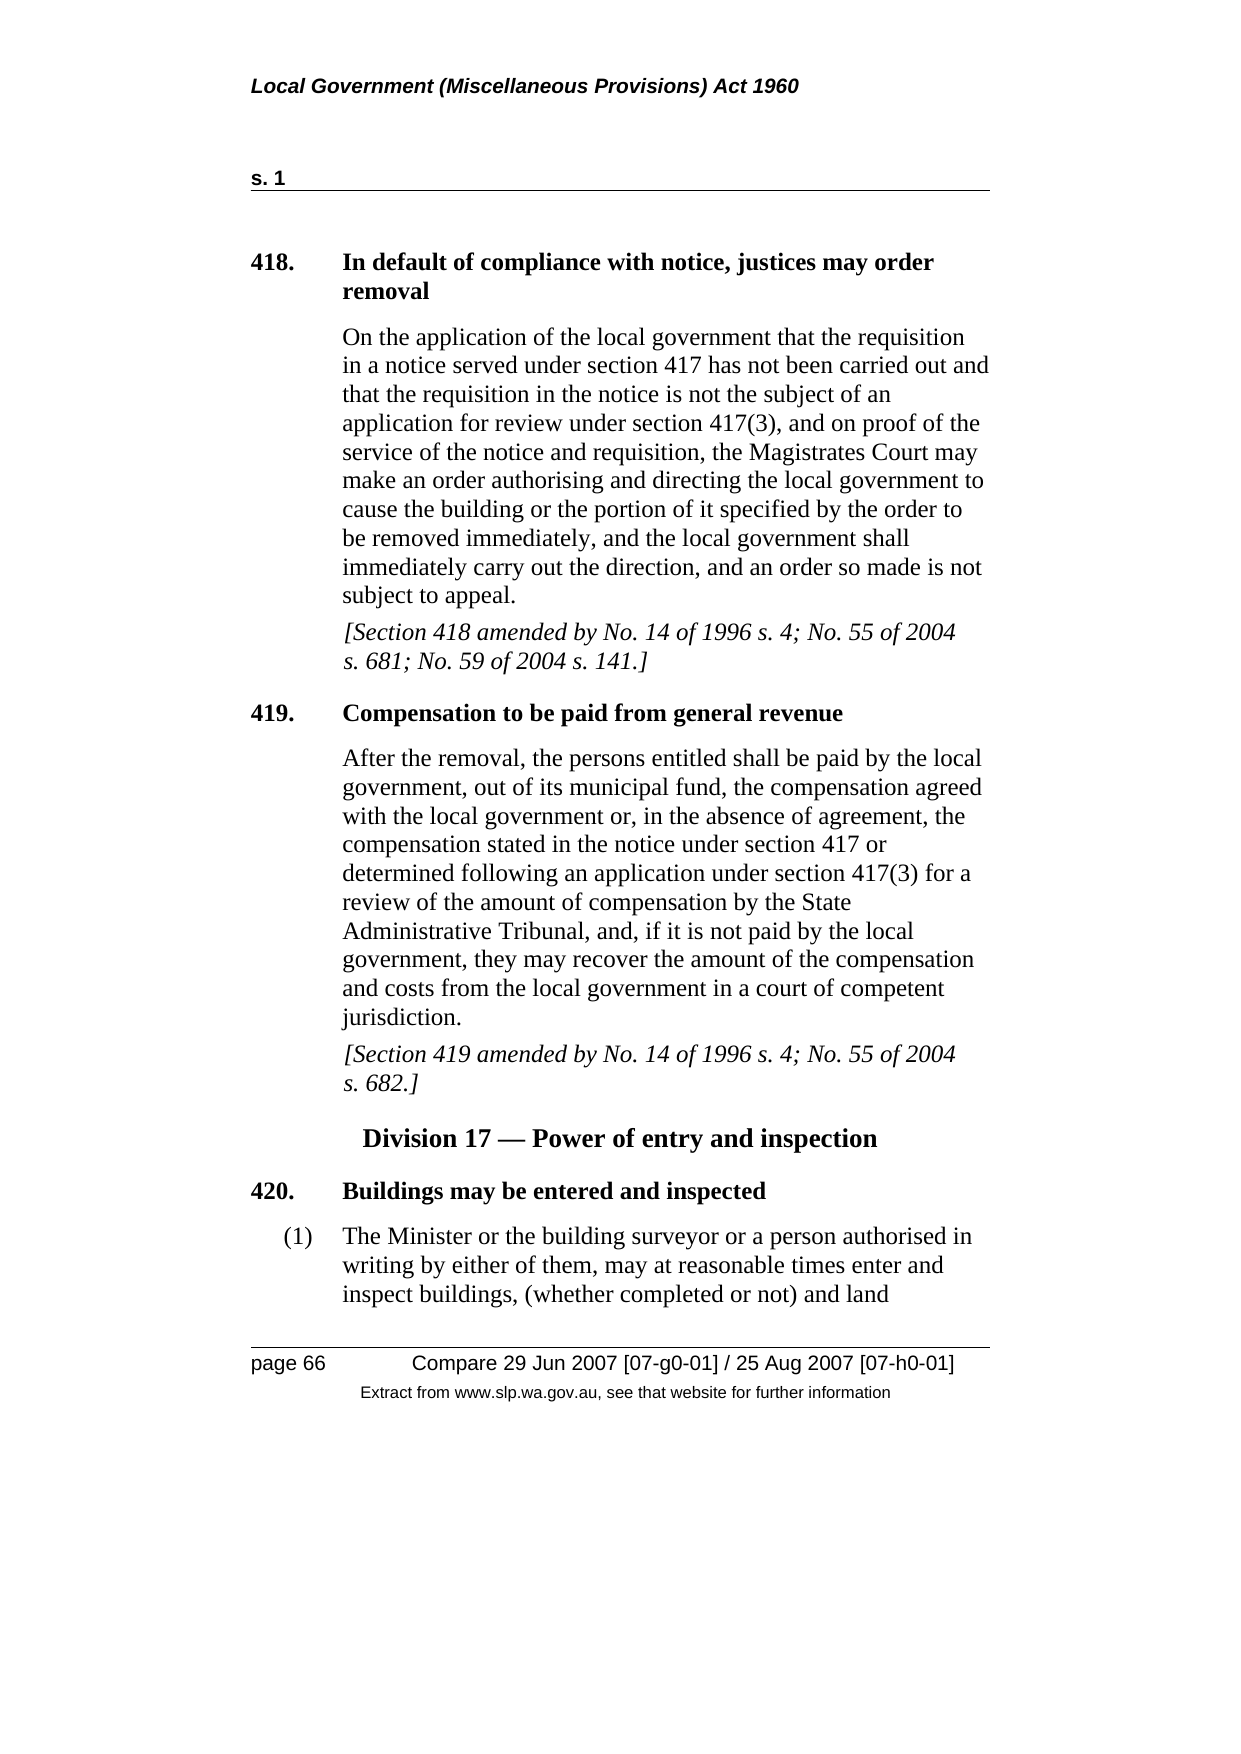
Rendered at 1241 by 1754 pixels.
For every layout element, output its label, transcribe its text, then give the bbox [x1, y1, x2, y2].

subtitle 418. In default of compliance with notice, justices may order removal [251, 247, 990, 305]
text [Section 418 amended by No. 14 of 1996 s. 4; No. 55 of 2004 s. 681; No. 59 of 2004 s. 141.] [251, 617, 990, 675]
text After the removal, the persons entitled shall be paid by the local government, out of its municipal fund, the compensation agreed with the local government or, in the absence of agreement, the compensation stated in the notice under section 417 or determined following an application under section 417(3) for a review of the amount of compensation by the State Administrative Tribunal, and, if it is not paid by the local government, they may recover the amount of the compensation and costs from the local government in a court of competent jurisdiction. [251, 743, 990, 1031]
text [251, 1221, 990, 1307]
text [Section 419 amended by No. 14 of 1996 s. 4; No. 55 of 2004 s. 682.] [251, 1039, 990, 1097]
text On the application of the local government that the requisition in a notice served under section 417 has not been carried out and that the requisition in the notice is not the subject of an application for review under section 417(3), and on proof of the service of the notice and requisition, the Magistrates Court may make an order authorising and directing the local government to cause the building or the portion of it specified by the order to be removed immediately, and the local government shall immediately carry out the direction, and an order so made is not subject to appeal. [251, 322, 990, 609]
subtitle 420. Buildings may be entered and inspected [251, 1176, 990, 1204]
subtitle Division 17 — Power of entry and inspection [251, 1122, 990, 1153]
subtitle 419. Compensation to be paid from general revenue [251, 698, 990, 727]
